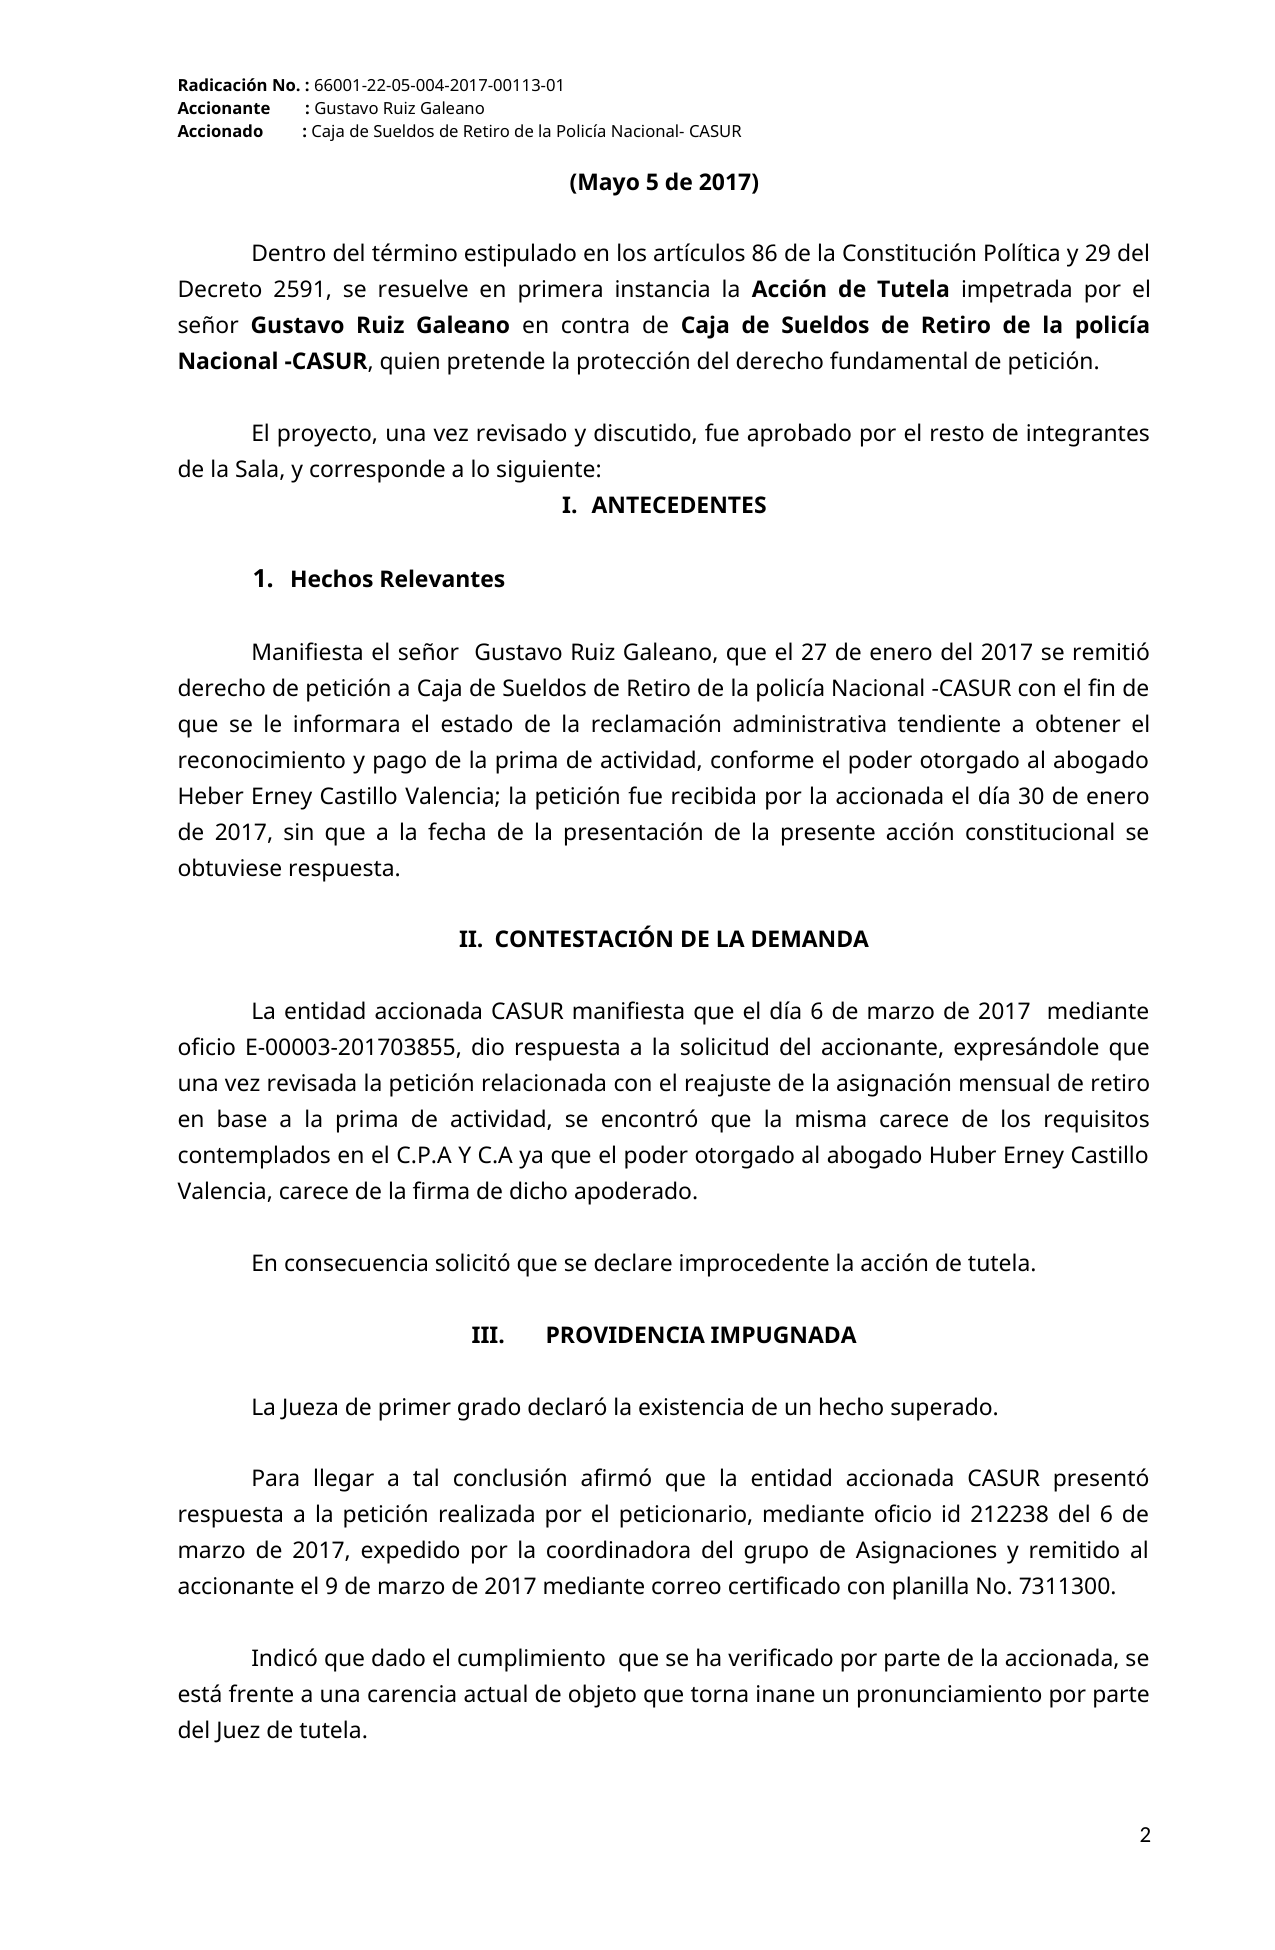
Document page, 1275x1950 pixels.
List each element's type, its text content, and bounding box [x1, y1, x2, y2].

text El proyecto, una vez revisado y discutido, fue aprobado por el resto de integrantes de la Sala, y corresponde a lo siguiente: [177, 417, 1151, 484]
subtitle PROVIDENCIA IMPUGNADA [177, 1319, 1151, 1350]
text En consecuencia solicitó que se declare improcedente la acción de tutela. [177, 1247, 1151, 1278]
list Hechos Relevantes [252, 561, 1151, 595]
text Indicó que dado el cumplimiento que se ha verificado por parte de la accionada, se está frente a una carencia actual de objeto que torna inane un pronunciamiento por parte del Juez de tutela. [177, 1642, 1151, 1745]
text Manifiesta el señor Gustavo Ruiz Galeano, que el 27 de enero del 2017 se remitió derecho de petición a Caja de Sueldos de Retiro de la policía Nacional -CASUR con el fin de que se le informara el estado de la reclamación administrativa tendiente a obtener el reconocimiento y pago de la prima de actividad, conforme el poder otorgado al abogado Heber Erney Castillo Valencia; la petición fue recibida por la accionada el día 30 de enero de 2017, sin que a la fecha de la presentación de la presente acción constitucional se obtuviese respuesta. [177, 636, 1151, 883]
subtitle CONTESTACIÓN DE LA DEMANDA [177, 923, 1151, 954]
text La entidad accionada CASUR manifiesta que el día 6 de marzo de 2017 mediante oficio E-00003-201703855, dio respuesta a la solicitud del accionante, expresándole que una vez revisada la petición relacionada con el reajuste de la asignación mensual de retiro en base a la prima de actividad, se encontró que la misma carece de los requisitos contemplados en el C.P.A Y C.A ya que el poder otorgado al abogado Huber Erney Castillo Valencia, carece de la firma de dicho apoderado. [177, 995, 1151, 1206]
subtitle ANTECEDENTES [177, 489, 1151, 520]
text (Mayo 5 de 2017) [177, 165, 1151, 197]
text La Jueza de primer grado declaró la existencia de un hecho superado. [177, 1391, 1151, 1422]
text Dentro del término estipulado en los artículos 86 de la Constitución Política y 29 del Decreto 2591, se resuelve en primera instancia la Acción de Tutela impetrada por el señor Gustavo Ruiz Galeano en contra de Caja de Sueldos de Retiro de la policía Nacional -CASUR, quien pretende la protección del derecho fundamental de petición. [177, 237, 1151, 376]
text Para llegar a tal conclusión afirmó que la entidad accionada CASUR presentó respuesta a la petición realizada por el peticionario, mediante oficio id 212238 del 6 de marzo de 2017, expedido por la coordinadora del grupo de Asignaciones y remitido al accionante el 9 de marzo de 2017 mediante correo certificado con planilla No. 7311300. [177, 1462, 1151, 1601]
